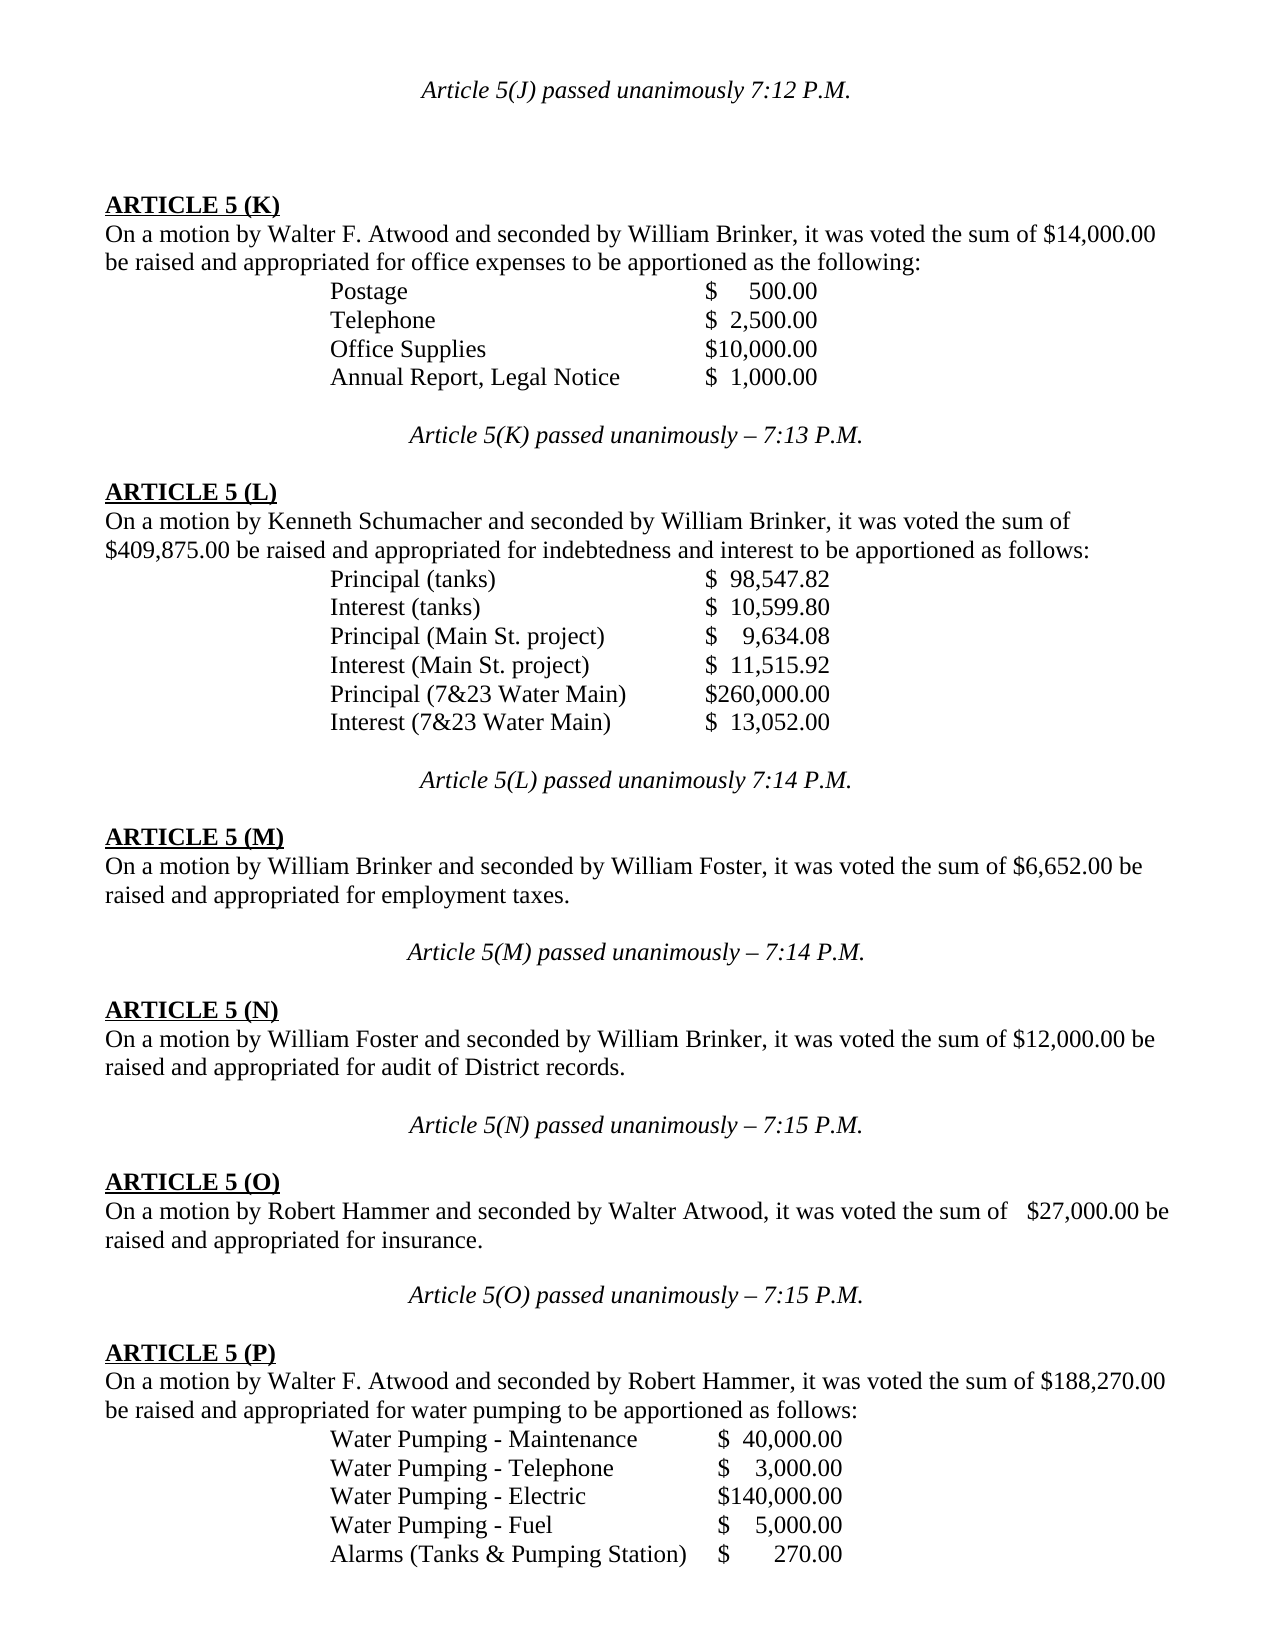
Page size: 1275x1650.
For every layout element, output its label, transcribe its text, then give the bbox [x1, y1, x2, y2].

text Principal (7&23 Water Main) $260,000.00 [105, 679, 1170, 707]
text Article 5(K) passed unanimously – 7:13 P.M. [105, 420, 1170, 449]
text ARTICLE 5 (P) [105, 1338, 1170, 1366]
text On a motion by Robert Hammer and seconded by Walter Atwood, it was voted the sum of $27,000.00 be raised and appropriated for insurance. [105, 1196, 1170, 1254]
text ARTICLE 5 (M) [105, 822, 1170, 851]
text Annual Report, Legal Notice $ 1,000.00 [105, 362, 1170, 391]
text ARTICLE 5 (L) [105, 477, 1170, 506]
text Article 5(M) passed unanimously – 7:14 P.M. [105, 937, 1170, 966]
text On a motion by William Brinker and seconded by William Foster, it was voted the sum of $6,652.00 be raised and appropriated for employment taxes. [105, 851, 1170, 909]
text Principal (Main St. project) $ 9,634.08 [105, 621, 1170, 650]
text Alarms (Tanks & Pumping Station) $ 270.00 [105, 1539, 1170, 1568]
text Water Pumping - Fuel $ 5,000.00 [105, 1510, 1170, 1539]
text Article 5(L) passed unanimously 7:14 P.M. [105, 765, 1170, 794]
text ARTICLE 5 (O) [105, 1167, 1170, 1196]
text Interest (7&23 Water Main) $ 13,052.00 [105, 707, 1170, 736]
text Article 5(N) passed unanimously – 7:15 P.M. [105, 1110, 1170, 1139]
text Office Supplies $10,000.00 [105, 334, 1170, 362]
text On a motion by Kenneth Schumacher and seconded by William Brinker, it was voted the sum of $409,875.00 be raised and appropriated for indebtedness and interest to be apportioned as follows: [105, 506, 1170, 564]
text On a motion by William Foster and seconded by William Brinker, it was voted the sum of $12,000.00 be raised and appropriated for audit of District records. [105, 1024, 1170, 1081]
text ARTICLE 5 (K) [105, 190, 1170, 219]
text Interest (tanks) $ 10,599.80 [105, 592, 1170, 621]
text Article 5(O) passed unanimously – 7:15 P.M. [105, 1280, 1170, 1309]
text Water Pumping - Telephone $ 3,000.00 [105, 1453, 1170, 1481]
text Water Pumping - Electric $140,000.00 [105, 1481, 1170, 1510]
text Interest (Main St. project) $ 11,515.92 [105, 650, 1170, 679]
text Principal (tanks) $ 98,547.82 [105, 564, 1170, 592]
text Telephone $ 2,500.00 [105, 305, 1170, 334]
text Postage $ 500.00 [105, 276, 1170, 305]
text On a motion by Walter F. Atwood and seconded by Robert Hammer, it was voted the sum of $188,270.00 be raised and appropriated for water pumping to be apportioned as follows: [105, 1366, 1170, 1424]
text Water Pumping - Maintenance $ 40,000.00 [105, 1424, 1170, 1453]
text ARTICLE 5 (N) [105, 995, 1170, 1024]
text Article 5(J) passed unanimously 7:12 P.M. [105, 75, 1170, 104]
text On a motion by Walter F. Atwood and seconded by William Brinker, it was voted the sum of $14,000.00 be raised and appropriated for office expenses to be apportioned as the following: [105, 219, 1170, 276]
